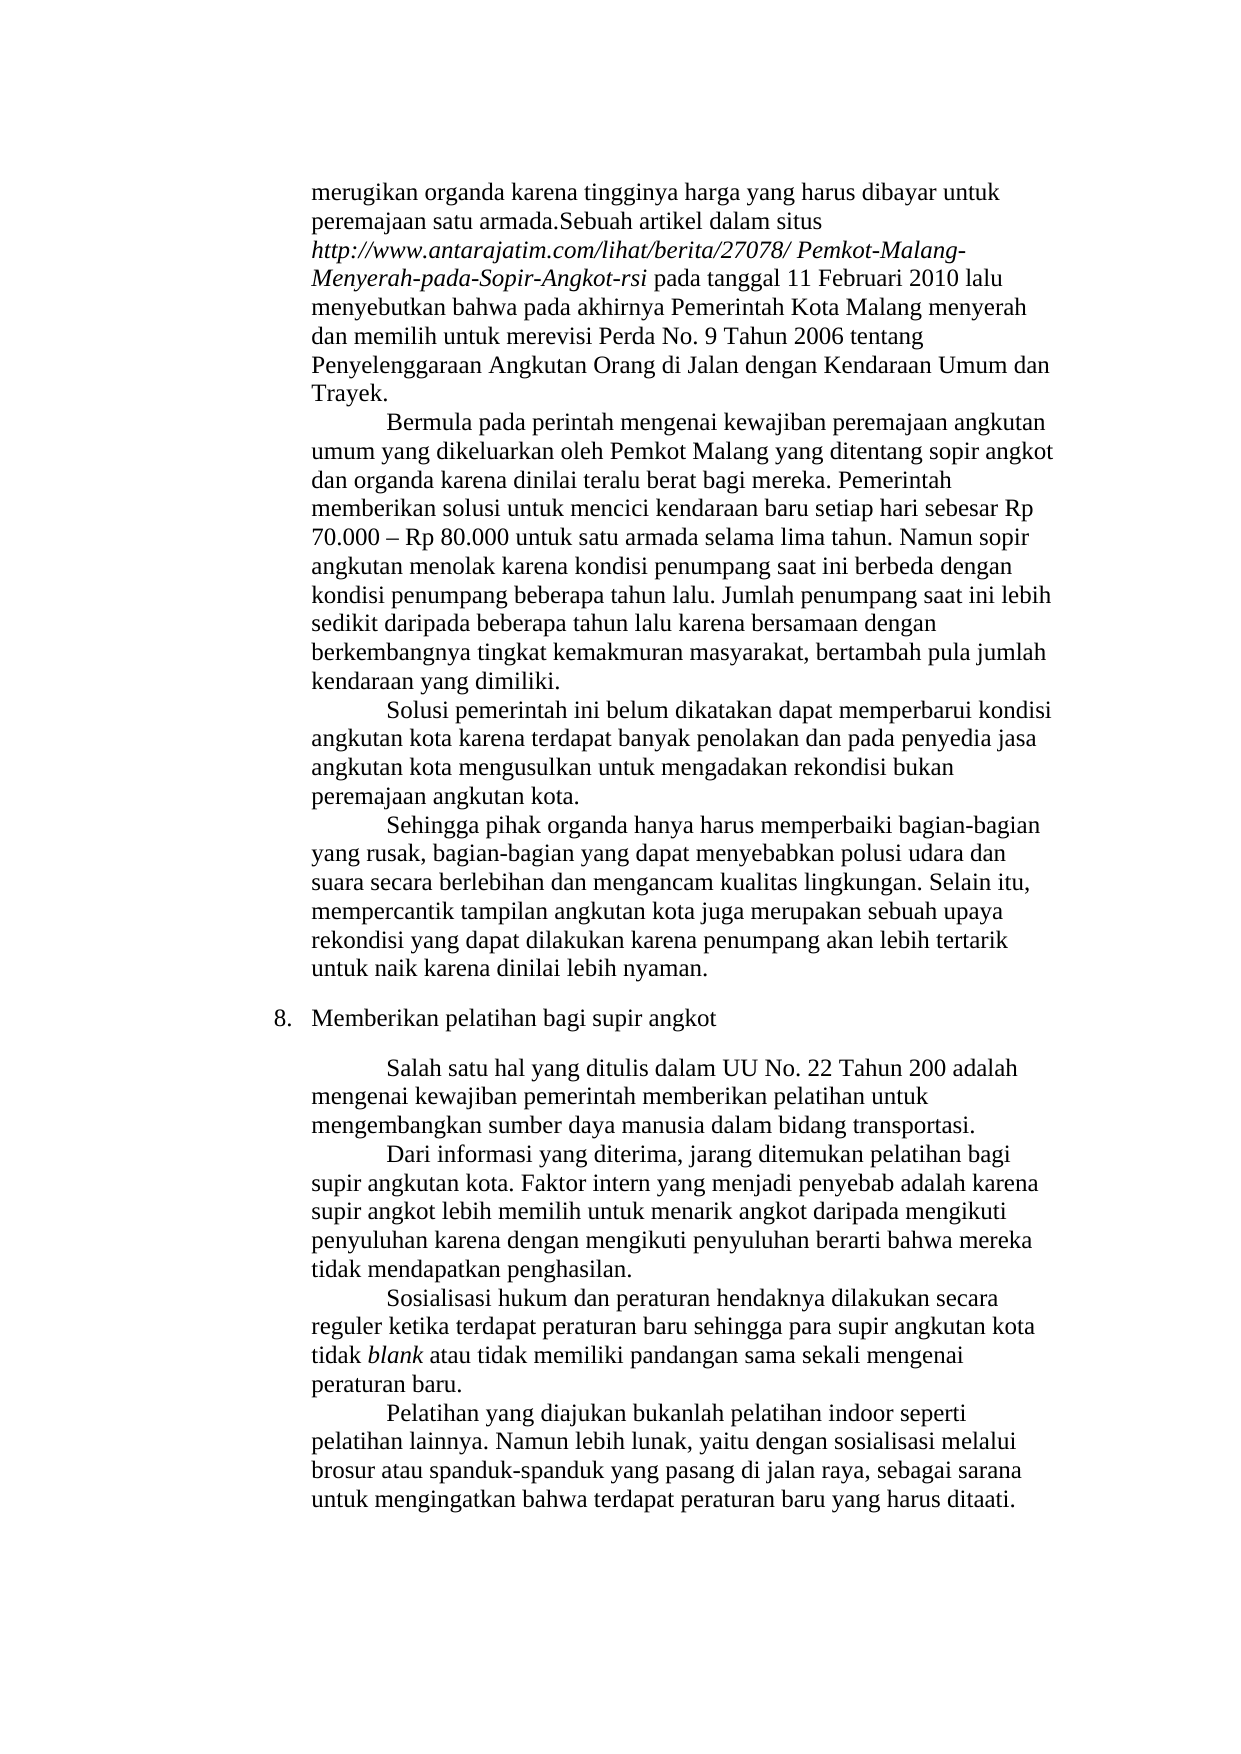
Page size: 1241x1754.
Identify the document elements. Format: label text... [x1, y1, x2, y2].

list Dari informasi yang diterima, jarang ditemukan pelatihan bagi supir angkutan kota. Faktor intern yang menjadi penyebab adalah karena supir angkot lebih memilih untuk menarik angkot daripada mengikuti penyuluhan karena dengan mengikuti penyuluhan berarti bahwa mereka tidak mendapatkan penghasilan. [311, 1139, 1063, 1283]
list Sehingga pihak organda hanya harus memperbaiki bagian-bagian yang rusak, bagian-bagian yang dapat menyebabkan polusi udara dan suara secara berlebihan dan mengancam kualitas lingkungan. Selain itu, mempercantik tampilan angkutan kota juga merupakan sebuah upaya rekondisi yang dapat dilakukan karena penumpang akan lebih tertarik untuk naik karena dinilai lebih nyaman. [311, 810, 1063, 982]
list Pelatihan yang diajukan bukanlah pelatihan indoor seperti pelatihan lainnya. Namun lebih lunak, yaitu dengan sosialisasi melalui brosur atau spanduk-spanduk yang pasang di jalan raya, sebagai sarana untuk mengingatkan bahwa terdapat peraturan baru yang harus ditaati. [311, 1398, 1063, 1513]
list Salah satu hal yang ditulis dalam UU No. 22 Tahun 200 adalah mengenai kewajiban pemerintah memberikan pelatihan untuk mengembangkan sumber daya manusia dalam bidang transportasi. [311, 1053, 1063, 1139]
list Memberikan pelatihan bagi supir angkot [274, 1003, 1063, 1032]
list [311, 177, 1063, 407]
list Sosialisasi hukum dan peraturan hendaknya dilakukan secara reguler ketika terdapat peraturan baru sehingga para supir angkutan kota tidak blank atau tidak memiliki pandangan sama sekali mengenai peraturan baru. [311, 1283, 1063, 1398]
list Solusi pemerintah ini belum dikatakan dapat memperbarui kondisi angkutan kota karena terdapat banyak penolakan dan pada penyedia jasa angkutan kota mengusulkan untuk mengadakan rekondisi bukan peremajaan angkutan kota. [311, 695, 1063, 810]
list Bermula pada perintah mengenai kewajiban peremajaan angkutan umum yang dikeluarkan oleh Pemkot Malang yang ditentang sopir angkot dan organda karena dinilai teralu berat bagi mereka. Pemerintah memberikan solusi untuk mencici kendaraan baru setiap hari sebesar Rp 70.000 – Rp 80.000 untuk satu armada selama lima tahun. Namun sopir angkutan menolak karena kondisi penumpang saat ini berbeda dengan kondisi penumpang beberapa tahun lalu. Jumlah penumpang saat ini lebih sedikit daripada beberapa tahun lalu karena bersamaan dengan berkembangnya tingkat kemakmuran masyarakat, bertambah pula jumlah kendaraan yang dimiliki. [311, 407, 1063, 695]
